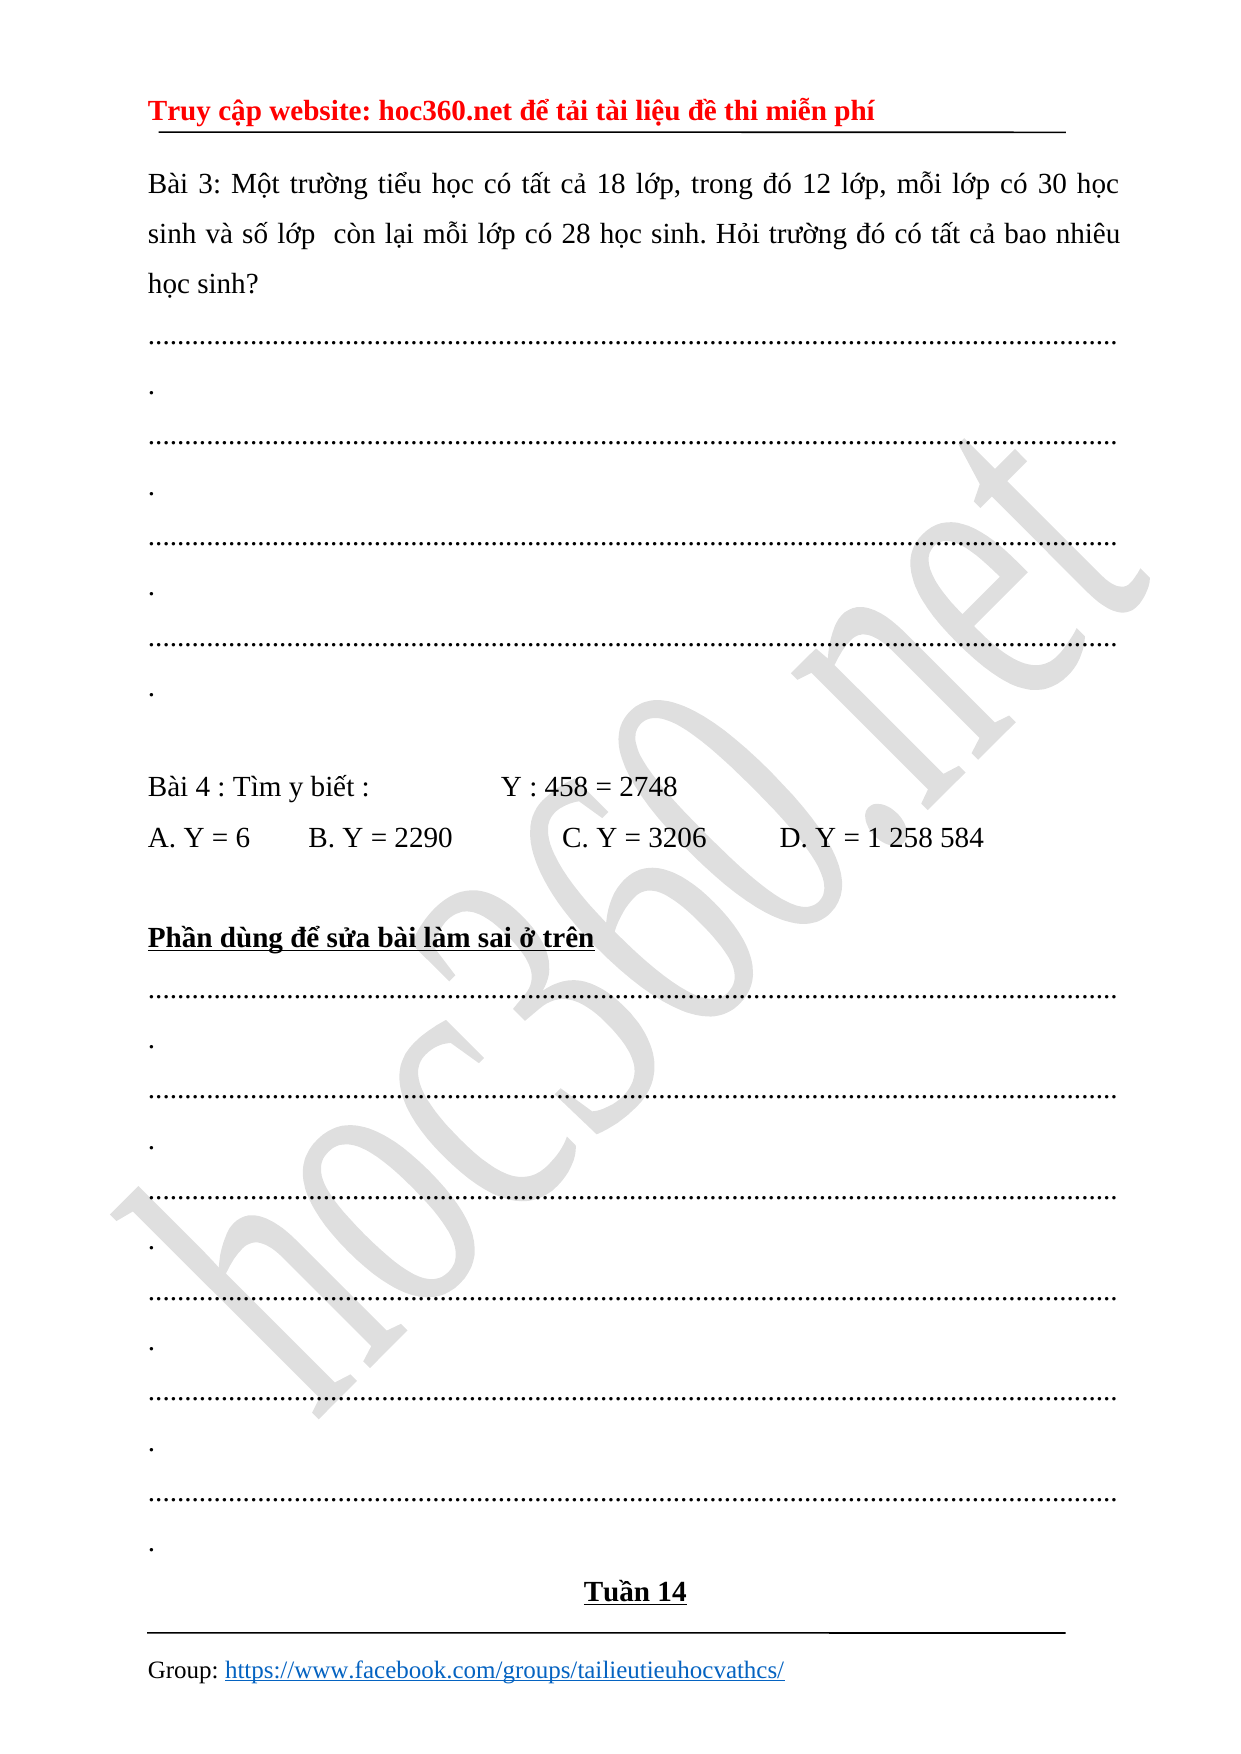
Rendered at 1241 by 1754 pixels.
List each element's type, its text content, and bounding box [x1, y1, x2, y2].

text ...................................................................................................................................... [148, 971, 1122, 1055]
text ...................................................................................................................................... [148, 619, 1122, 702]
text Phần dùng để sửa bài làm sai ở trên [148, 921, 1122, 954]
text ...................................................................................................................................... [148, 417, 1122, 501]
text ...................................................................................................................................... [148, 1172, 1122, 1256]
text Bài 3: Một trường tiểu học có tất cả 18 lớp, trong đó 12 lớp, mỗi lớp có 30 học sinh và số lớp còn lại mỗi lớp có 28 học sinh. Hỏi trường đó có tất cả bao nhiêu học sinh? [148, 166, 1122, 300]
text A. Y = 6 B. Y = 2290 C. Y = 3206 D. Y = 1 258 584 [148, 820, 1122, 853]
text ...................................................................................................................................... [148, 1273, 1122, 1357]
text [148, 1373, 1122, 1457]
text ...................................................................................................................................... [148, 1071, 1122, 1155]
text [148, 1474, 1122, 1558]
text ...................................................................................................................................... [148, 518, 1122, 602]
text Tuần 14 [148, 1574, 1122, 1608]
text ...................................................................................................................................... [148, 317, 1122, 401]
text Bài 4 : Tìm y biết : Y : 458 = 2748 [148, 769, 1122, 803]
